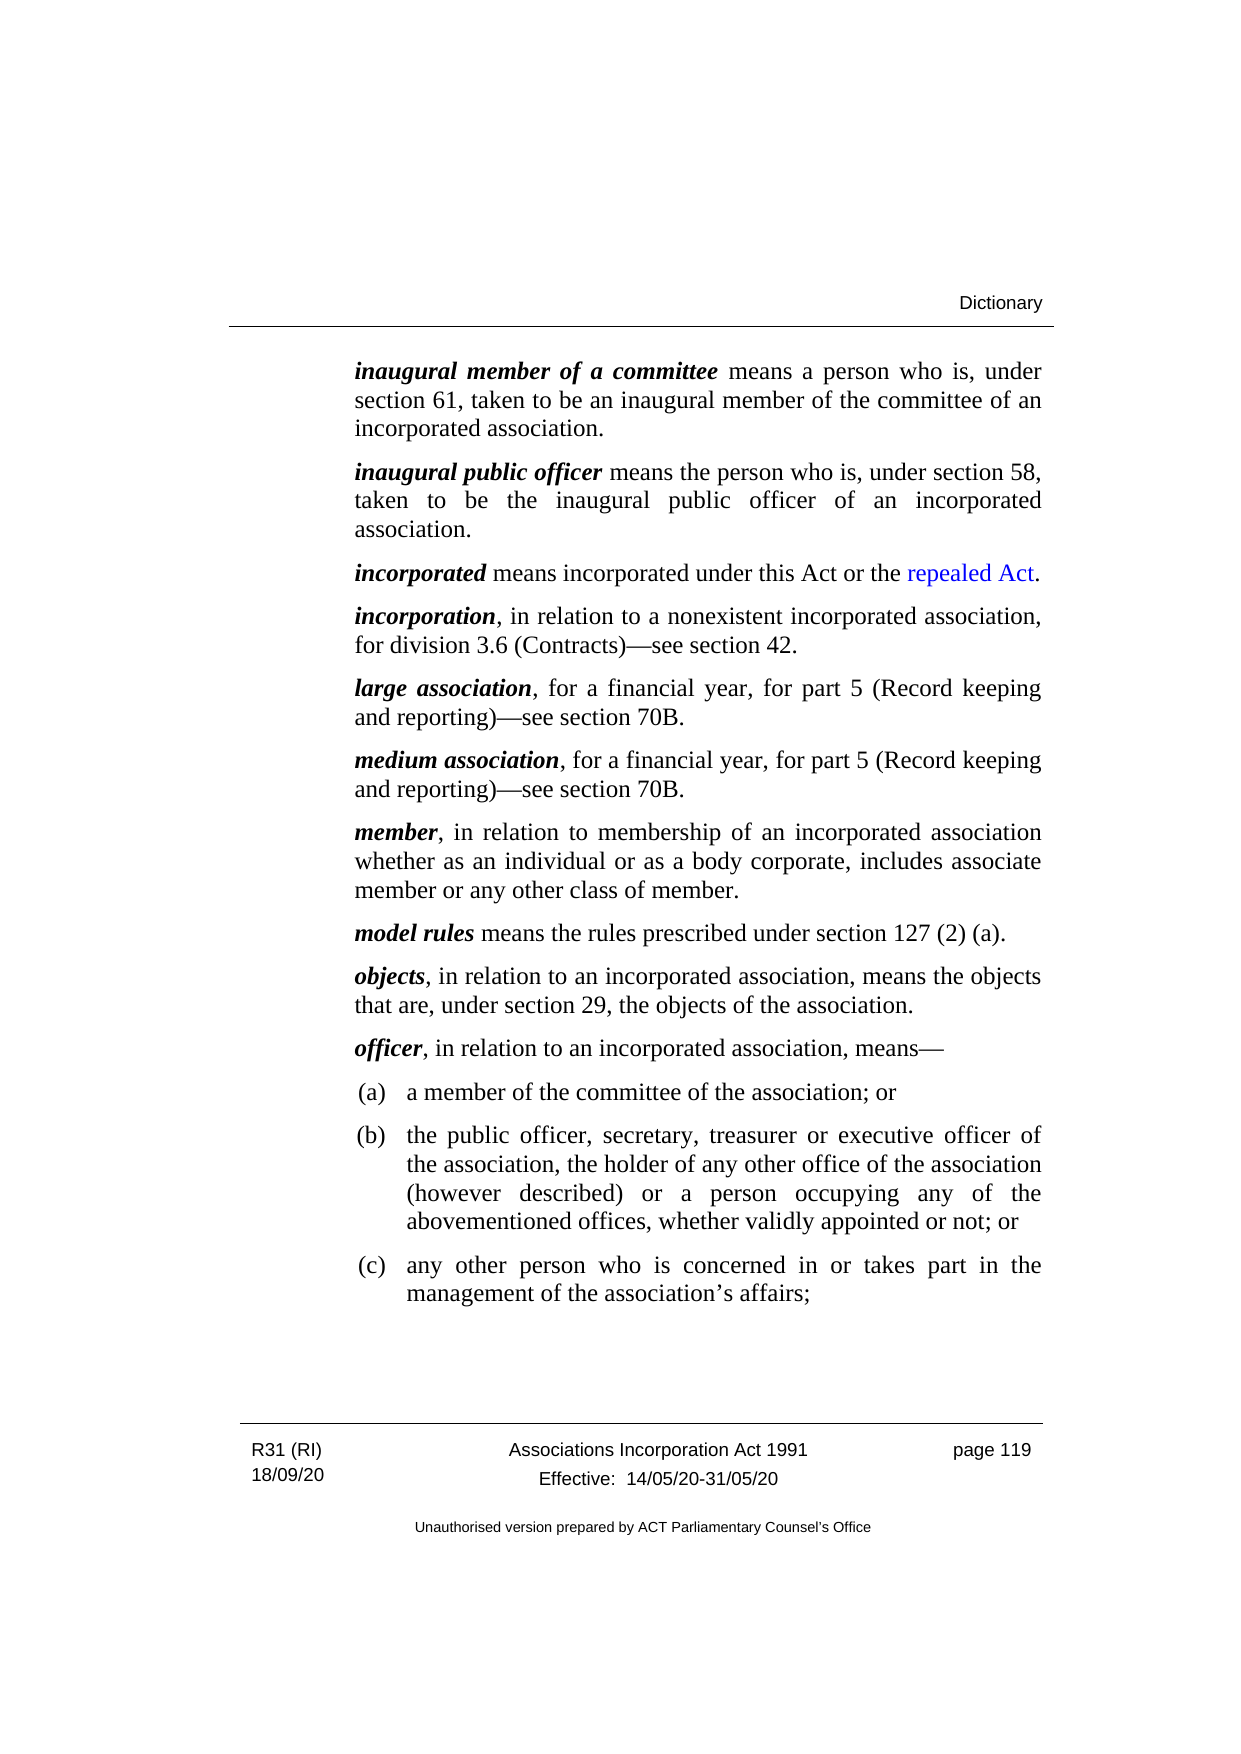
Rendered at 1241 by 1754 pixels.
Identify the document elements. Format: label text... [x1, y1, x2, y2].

text objects, in relation to an incorporated association, means the objects that are, under section 29, the objects of the association. [354, 961, 1042, 1019]
text officer, in relation to an incorporated association, means— [354, 1033, 1042, 1062]
text model rules means the rules prescribed under section 127 (2) (a). [354, 918, 1042, 947]
text incorporation, in relation to a nonexistent incorporated association, for division 3.6 (Contracts)—see section 42. [354, 601, 1042, 658]
text member, in relation to membership of an incorporated association whether as an individual or as a body corporate, includes associate member or any other class of member. [354, 817, 1042, 903]
text (a) a member of the committee of the association; or [240, 1077, 1042, 1106]
text incorporated means incorporated under this Act or the repealed Act. [354, 558, 1042, 586]
text inaugural member of a committee means a person who is, under section 61, taken to be an inaugural member of the committee of an incorporated association. [354, 356, 1042, 442]
text (b) the public officer, secretary, treasurer or executive officer of the association, the holder of any other office of the association (however described) or a person occupying any of the abovementioned offices, whether validly appointed or not; or [240, 1120, 1042, 1235]
text large association, for a financial year, for part 5 (Record keeping and reporting)—see section 70B. [354, 673, 1042, 731]
text inaugural public officer means the person who is, under section 58, taken to be the inaugural public officer of an incorporated association. [354, 457, 1042, 543]
text (c) any other person who is concerned in or takes part in the management of the association’s affairs; [240, 1250, 1042, 1307]
text medium association, for a financial year, for part 5 (Record keeping and reporting)—see section 70B. [354, 745, 1042, 803]
